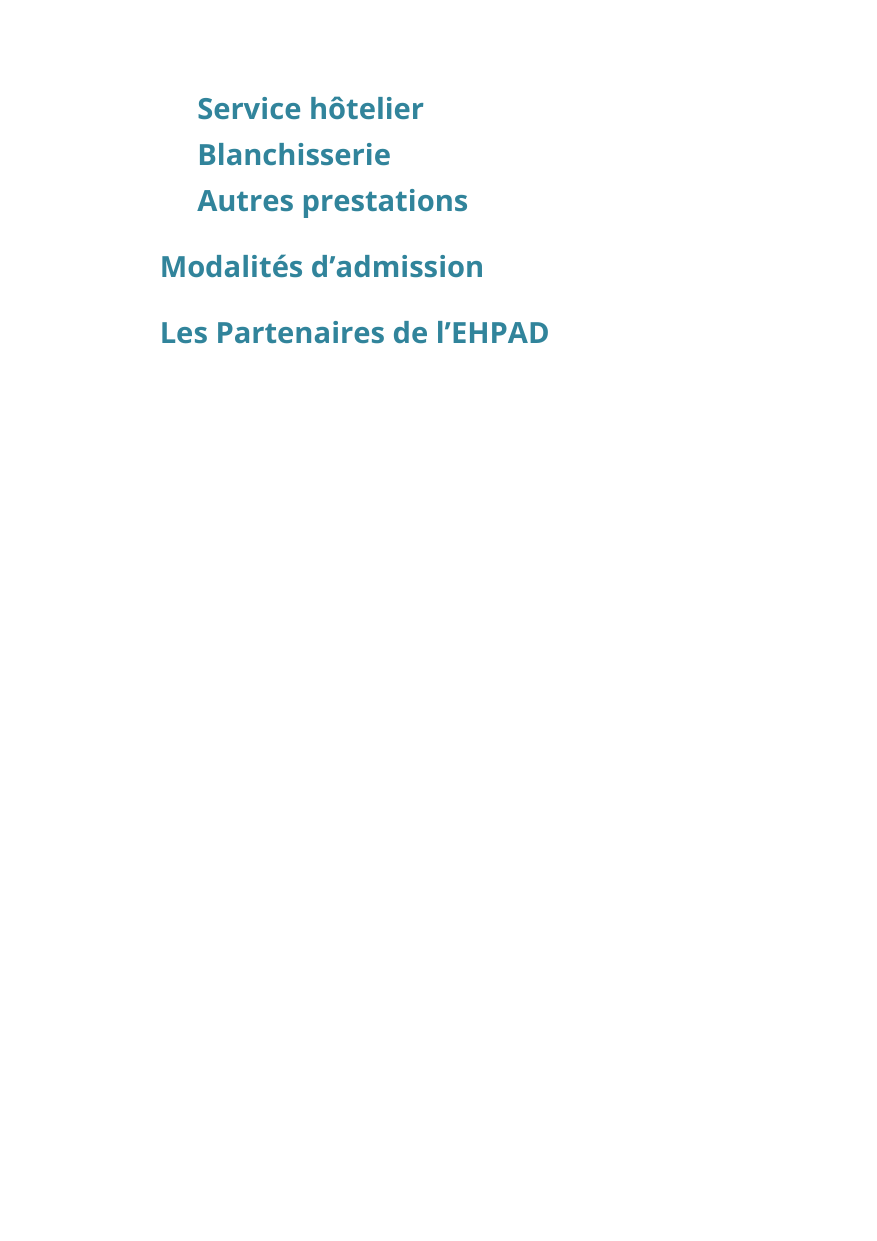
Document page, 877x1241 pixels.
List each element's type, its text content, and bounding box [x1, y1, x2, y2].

list Service hôtelier [197, 89, 759, 128]
list Blanchisserie [197, 134, 759, 174]
text Les Partenaires de l’EHPAD [159, 313, 759, 352]
text Modalités d’admission [159, 246, 759, 286]
list Autres prestations [197, 180, 759, 219]
